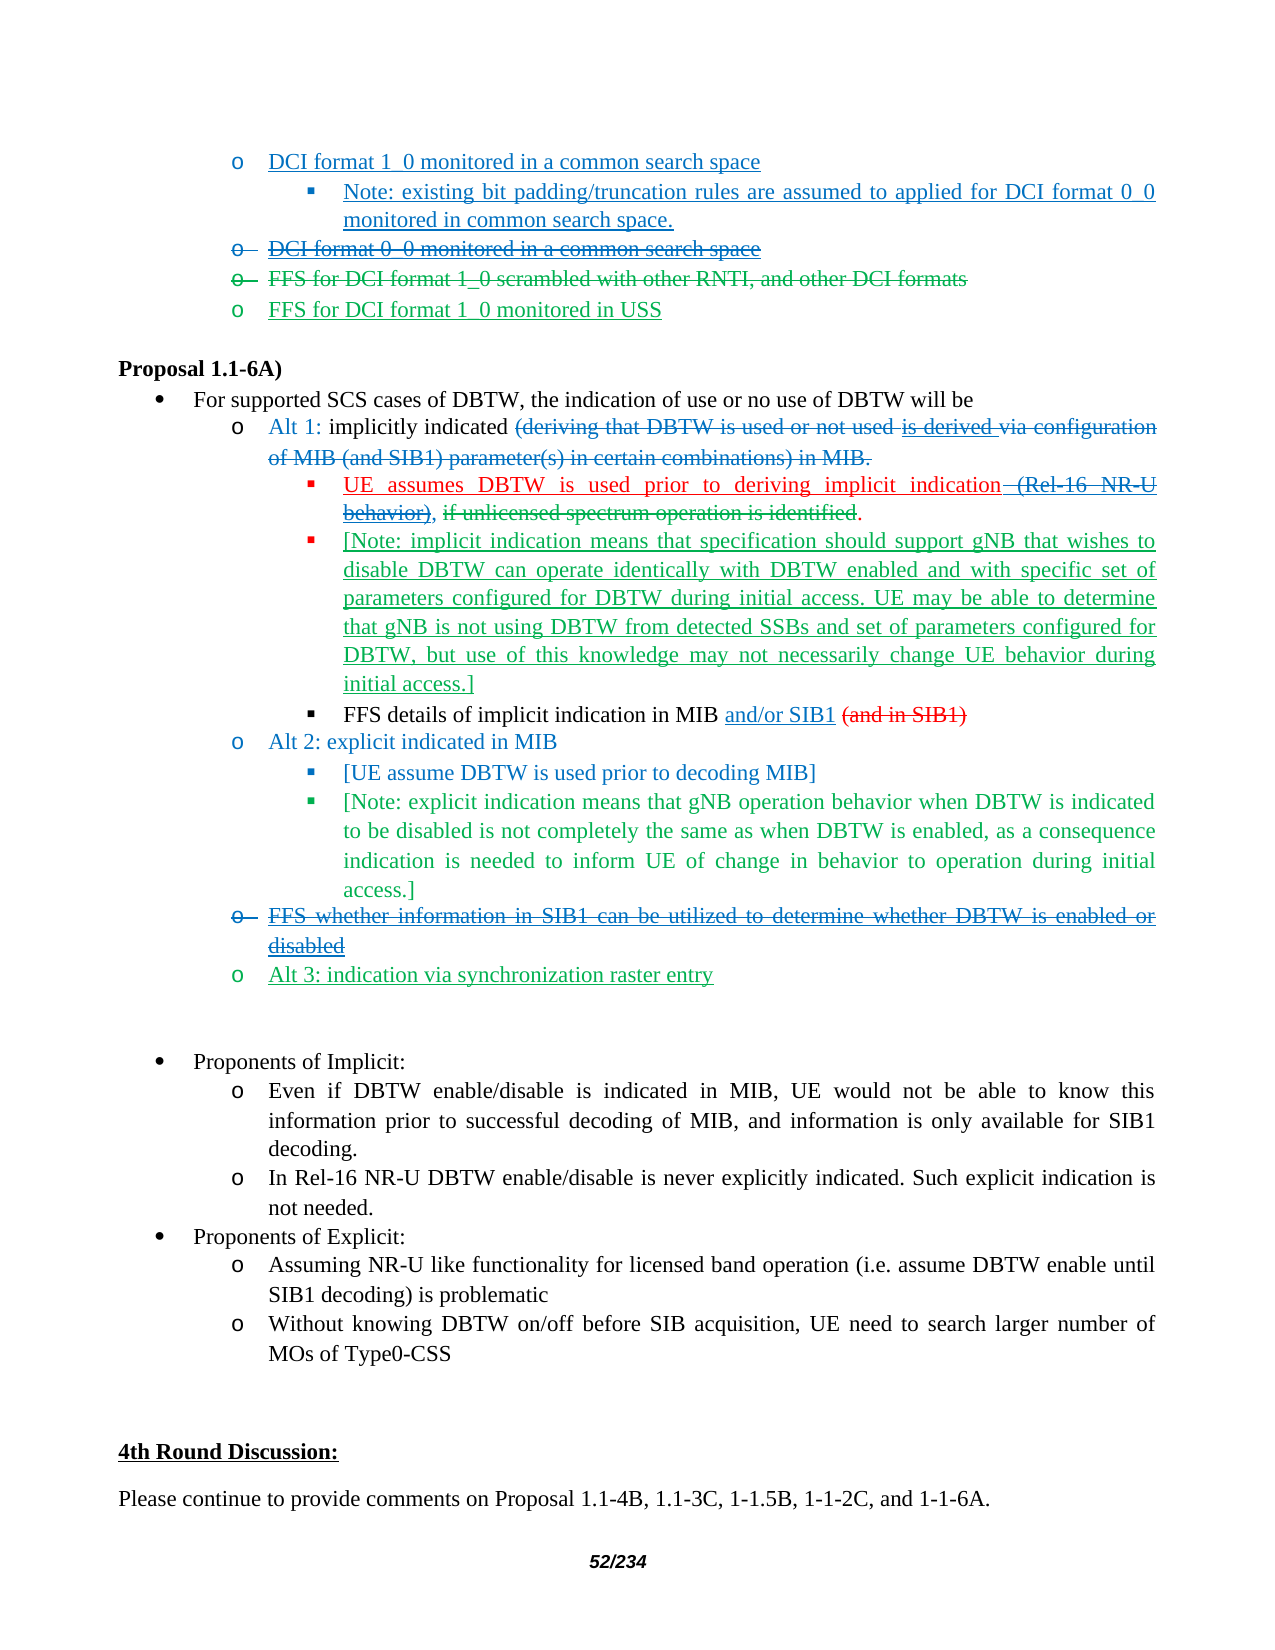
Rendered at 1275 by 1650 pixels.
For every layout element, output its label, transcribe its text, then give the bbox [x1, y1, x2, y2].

list UE assumes DBTW is used prior to deriving implicit indication (Rel-16 NR-U behavior), if unlicensed spectrum operation is identified. [306, 471, 1157, 525]
list Even if DBTW enable/disable is indicated in MIB, UE would not be able to know this information prior to successful decoding of MIB, and information is only available for SIB1 decoding. [231, 1077, 1157, 1162]
list Without knowing DBTW on/off before SIB acquisition, UE need to search larger number of MOs of Type0-CSS [231, 1310, 1157, 1367]
list Alt 2: explicit indicated in MIB [231, 727, 1157, 756]
list In Rel-16 NR-U DBTW enable/disable is never explicitly indicated. Such explicit indication is not needed. [231, 1164, 1157, 1221]
text Please continue to provide comments on Proposal 1.1-4B, 1.1-3C, 1-1.5B, 1-1-2C, and 1-1-6A. [118, 1485, 1157, 1512]
list DCI format 0_0 monitored in a common search space [231, 235, 1157, 263]
list Assuming NR-U like functionality for licensed band operation (i.e. assume DBTW enable until SIB1 decoding) is problematic [231, 1251, 1157, 1308]
list Note: existing bit padding/truncation rules are assumed to applied for DCI format 0_0 monitored in common search space. [306, 178, 1157, 233]
list [Note: implicit indication means that specification should support gNB that wishes to disable DBTW can operate identically with DBTW enabled and with specific set of parameters configured for DBTW during initial access. UE may be able to determine that gNB is not using DBTW from detected SSBs and set of parameters configured for DBTW, but use of this knowledge may not necessarily change UE behavior during initial access.] [306, 527, 1157, 696]
list FFS whether information in SIB1 can be utilized to determine whether DBTW is enabled or disabled [231, 902, 1157, 959]
list Alt 3: indication via synchronization raster entry [231, 961, 1157, 989]
list DCI format 1_0 monitored in a common search space [231, 148, 1157, 176]
list FFS for DCI format 1_0 scrambled with other RNTI, and other DCI formats [231, 265, 1157, 294]
list For supported SCS cases of DBTW, the indication of use or no use of DBTW will be [156, 383, 1157, 412]
list Proponents of Explicit: [156, 1223, 1157, 1249]
list [UE assume DBTW is used prior to decoding MIB] [306, 756, 1157, 786]
text Proposal 1.1-6A) [118, 355, 1157, 381]
list Proponents of Implicit: [156, 1048, 1157, 1075]
list Alt 1: implicitly indicated (deriving that DBTW is used or not used is derived via configuration of MIB (and SIB1) parameter(s) in certain combinations) in MIB. [231, 412, 1157, 471]
list [Note: explicit indication means that gNB operation behavior when DBTW is indicated to be disabled is not completely the same as when DBTW is enabled, as a consequence indication is needed to inform UE of change in behavior to operation during initial access.] [306, 786, 1157, 902]
subtitle 4th Round Discussion: [118, 1438, 1157, 1464]
list FFS details of implicit indication in MIB and/or SIB1 (and in SIB1) [306, 698, 1157, 727]
list FFS for DCI format 1_0 monitored in USS [231, 296, 1157, 324]
